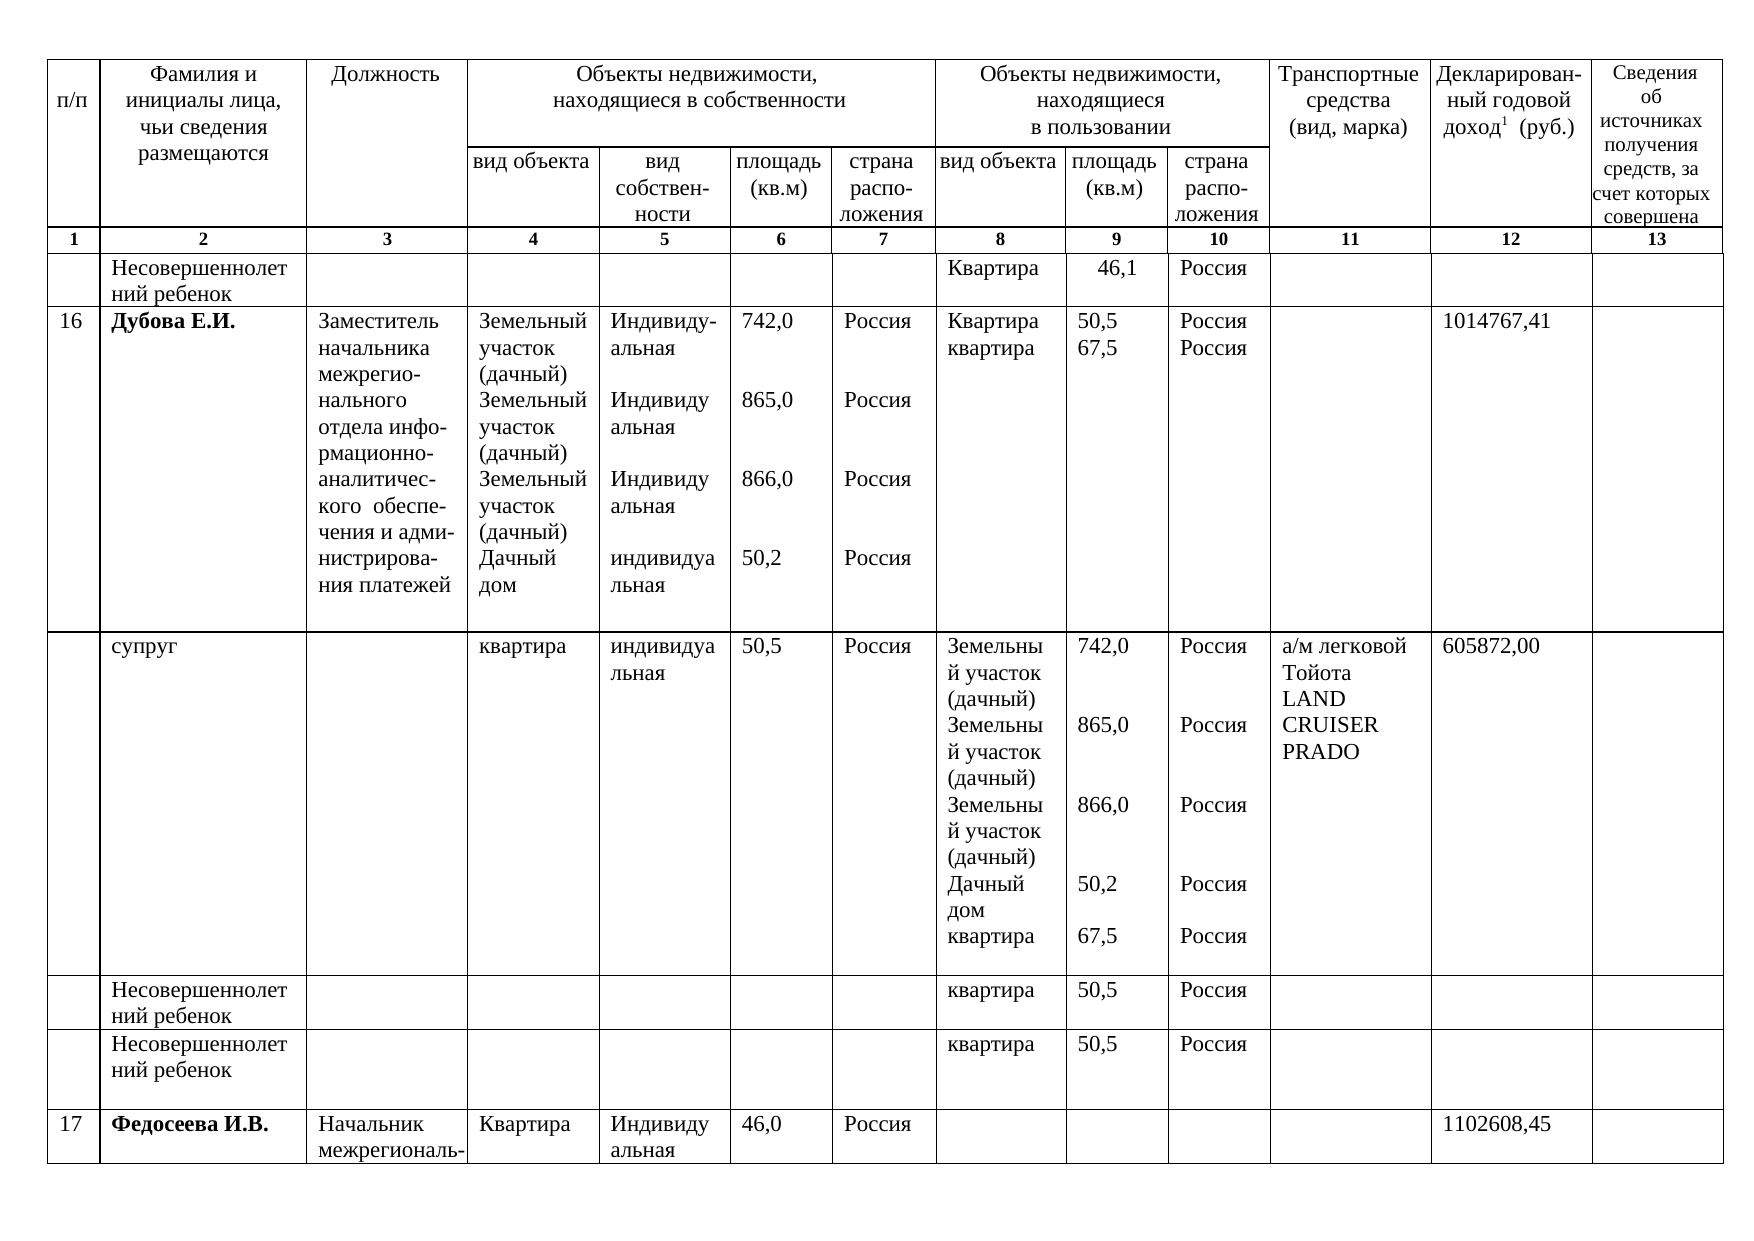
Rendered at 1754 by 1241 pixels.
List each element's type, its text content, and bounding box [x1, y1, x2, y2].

table_cell Начальник межрегиональ-ного отдела правового обеспечения [307, 1110, 467, 1163]
table_header Сведения об источниках получения средств, за счет которых совершена сделка2 (вид приобретен-ного имущества, источники) [1592, 60, 1722, 226]
table_cell [1067, 1110, 1168, 1163]
table_cell страна распо-ложения [1168, 148, 1269, 226]
table_cell Россия Россия Россия Россия Россия [1169, 633, 1270, 975]
table_cell 16 [48, 307, 99, 631]
table_cell 6 [731, 228, 831, 252]
table_cell 46,1 [1067, 254, 1168, 306]
table_cell [731, 254, 832, 306]
table_cell 9 [1066, 228, 1167, 252]
table_cell Земельный участок (дачный) Земельный участок (дачный) Земельный участок (дачный) Дачный дом квартира [937, 633, 1066, 975]
table_cell 13 [1592, 228, 1722, 252]
table_cell индивидуальная [600, 633, 730, 975]
table_cell 50,5 67,5 [1067, 307, 1168, 631]
table_cell 7 [832, 228, 935, 252]
table_cell [833, 1030, 936, 1109]
table_cell а/м легковой Тойота LAND CRUISER PRADO [1271, 633, 1431, 975]
table_cell [1593, 307, 1723, 631]
table_cell Россия [1169, 1030, 1270, 1109]
table_cell квартира [937, 1030, 1066, 1109]
table_cell [1593, 254, 1723, 306]
table_cell 1102608,45 [1432, 1110, 1592, 1163]
table_cell [1271, 307, 1431, 631]
table_header Объекты недвижимости, находящиеся в пользовании [936, 60, 1269, 146]
table_cell 50,5 [731, 633, 832, 975]
table_cell 17 [48, 1110, 99, 1163]
table_header № п/п [48, 60, 99, 226]
table_cell [468, 254, 599, 306]
table_cell [1593, 1110, 1723, 1163]
table_header Транспортные средства (вид, марка) [1270, 60, 1430, 226]
table_cell [1271, 254, 1431, 306]
table_cell [48, 976, 99, 1029]
table_cell 2 [101, 228, 306, 252]
table_cell квартира [468, 633, 599, 975]
table_cell Федосеева И.В. [101, 1110, 306, 1163]
table_cell Несовершеннолетний ребенок [101, 254, 306, 306]
table_cell 742,0 865,0 866,0 50,2 [731, 307, 832, 631]
table_cell [48, 1030, 99, 1109]
table_cell Дубова Е.И. [101, 307, 306, 631]
table_cell 46,0 63,4 [731, 1110, 832, 1163]
table_cell Несовершеннолетний ребенок [101, 976, 306, 1029]
table_cell [600, 976, 730, 1029]
table_header Должность [307, 60, 467, 226]
table_cell Квартира квартира [468, 1110, 599, 1163]
table_cell [468, 976, 599, 1029]
table_cell [307, 976, 467, 1029]
table_cell [1593, 1030, 1723, 1109]
table_cell [1593, 976, 1723, 1029]
table_cell [307, 254, 467, 306]
table_cell 3 [307, 228, 467, 252]
table_cell [600, 1030, 730, 1109]
table_cell 11 [1270, 228, 1430, 252]
table_cell Россия [1169, 254, 1270, 306]
table_cell Россия [833, 633, 936, 975]
table_cell 50,5 [1067, 976, 1168, 1029]
table_cell 50,5 [1067, 1030, 1168, 1109]
table_cell [307, 633, 467, 975]
table_cell [937, 1110, 1066, 1163]
table_cell [833, 976, 936, 1029]
table_cell квартира [937, 976, 1066, 1029]
table_cell Квартира квартира [937, 307, 1066, 631]
table_cell площадь (кв.м) [731, 148, 831, 226]
table_header Фамилия и инициалы лица, чьи сведения размещаются [101, 60, 306, 226]
table_cell [48, 254, 99, 306]
table_cell [1593, 633, 1723, 975]
table_cell [48, 633, 99, 975]
table_header Декларирован-ный годовой доход1 (руб.) [1431, 60, 1591, 226]
table_cell [833, 254, 936, 306]
table_cell Индивиду-альная Индивидуальная Индивидуальная индивидуальная [600, 307, 730, 631]
table_cell [1432, 1030, 1592, 1109]
table_cell супруг [101, 633, 306, 975]
table_cell 5 [600, 228, 730, 252]
table_cell [1271, 976, 1431, 1029]
table_cell Россия Россия [1169, 307, 1270, 631]
table_cell [731, 1030, 832, 1109]
table_cell 742,0 865,0 866,0 50,2 67,5 [1067, 633, 1168, 975]
table_cell вид собствен-ности [600, 148, 730, 226]
table_cell 605872,00 [1432, 633, 1592, 975]
table_cell Заместитель начальника межрегио-нального отдела инфо-рмационно-аналитичес-кого обеспе-чения и адми-нистрирова-ния платежей [307, 307, 467, 631]
table_cell 10 [1168, 228, 1269, 252]
table_cell 12 [1431, 228, 1591, 252]
table_cell Земельный участок (дачный) Земельный участок (дачный) Земельный участок (дачный) Дачный дом [468, 307, 599, 631]
table_cell [307, 1030, 467, 1109]
table_cell 8 [936, 228, 1065, 252]
table_cell площадь (кв.м) [1066, 148, 1167, 226]
table_cell вид объекта [936, 148, 1065, 226]
table_cell страна распо-ложения [832, 148, 935, 226]
table_cell Индивидуальная индивидуальная [600, 1110, 730, 1163]
table_cell Россия Россия [833, 1110, 936, 1163]
table_cell 4 [468, 228, 599, 252]
table_cell вид объекта [468, 148, 599, 226]
table_cell [1169, 1110, 1270, 1163]
table_cell Россия [1169, 976, 1270, 1029]
table_cell [1432, 976, 1592, 1029]
table_cell [468, 1030, 599, 1109]
table_cell [1271, 1030, 1431, 1109]
table_cell [600, 254, 730, 306]
table_cell Несовершеннолетний ребенок [101, 1030, 306, 1109]
table_cell [1432, 254, 1592, 306]
table_cell Квартира [937, 254, 1066, 306]
table_cell 1 [48, 228, 99, 252]
table_cell [731, 976, 832, 1029]
table_cell 1014767,41 [1432, 307, 1592, 631]
table_cell [1271, 1110, 1431, 1163]
table_cell Россия Россия Россия Россия [833, 307, 936, 631]
table_header Объекты недвижимости, находящиеся в собственности [468, 60, 935, 146]
